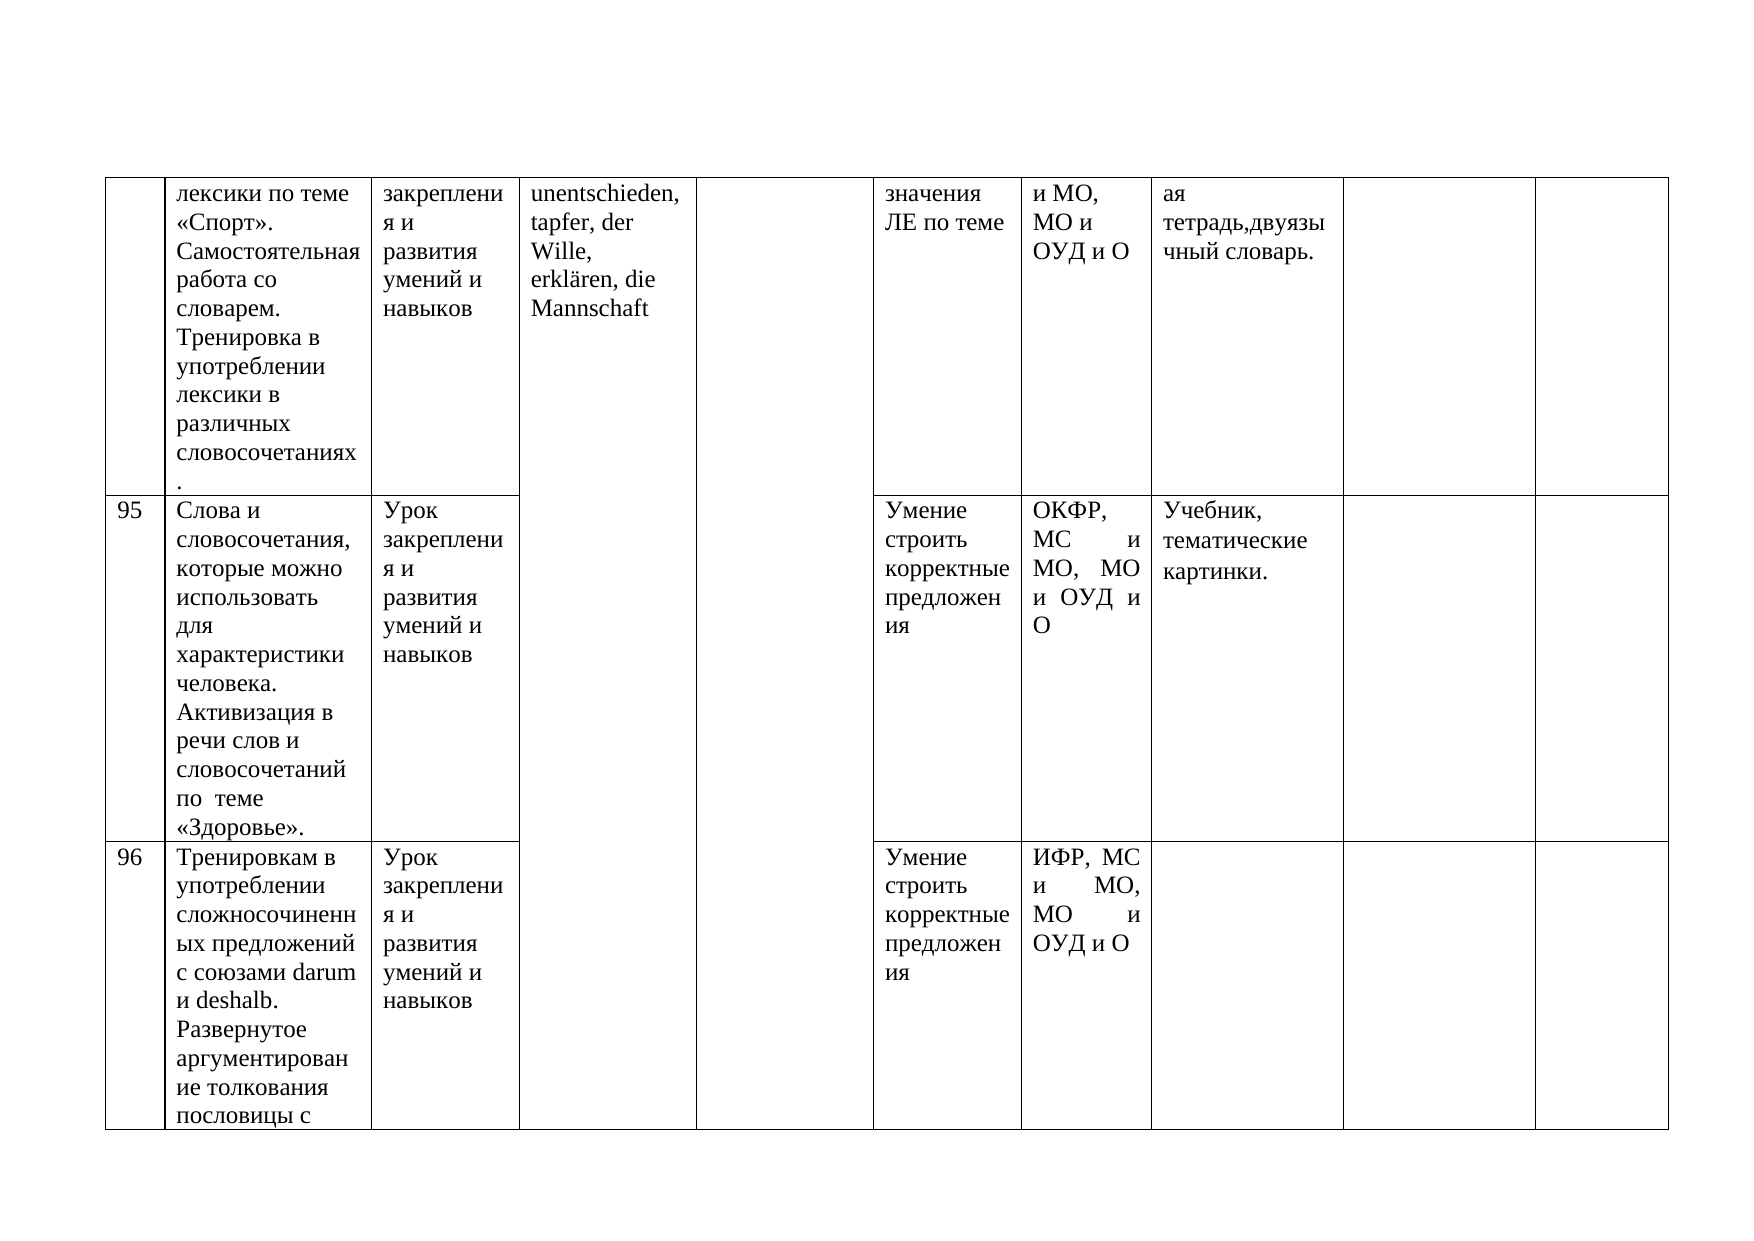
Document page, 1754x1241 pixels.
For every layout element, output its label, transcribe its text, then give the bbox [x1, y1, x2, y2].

table_cell ОКФР, МС и МО, МО и ОУД и О [1022, 496, 1151, 841]
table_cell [372, 842, 519, 1129]
table_cell Урок закрепления и развития умений и навыков [372, 496, 519, 841]
table_cell Слова и словосочетания, которые можно использовать для характеристики человека. Активизация в речи слов и словосочетаний по теме «Здоровье». [166, 496, 371, 841]
table_cell [1536, 842, 1668, 1129]
table_cell [1344, 178, 1535, 494]
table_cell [166, 178, 371, 494]
table_cell Учебник, тематические картинки. [1152, 496, 1343, 841]
table_cell [1152, 842, 1343, 1129]
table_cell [1022, 178, 1151, 494]
table_cell 95 [106, 496, 164, 841]
table_cell Умение строить корректные предложения [874, 496, 1021, 841]
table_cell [166, 842, 371, 1129]
table_cell [1344, 496, 1535, 841]
table_cell 94 [106, 178, 164, 494]
table_cell [1536, 496, 1668, 841]
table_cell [874, 178, 1021, 494]
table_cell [874, 842, 1021, 1129]
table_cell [1152, 178, 1343, 494]
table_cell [1022, 842, 1151, 1129]
table_cell [1536, 178, 1668, 494]
table_cell [1344, 842, 1535, 1129]
table_cell 96 [106, 842, 164, 1129]
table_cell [372, 178, 519, 494]
